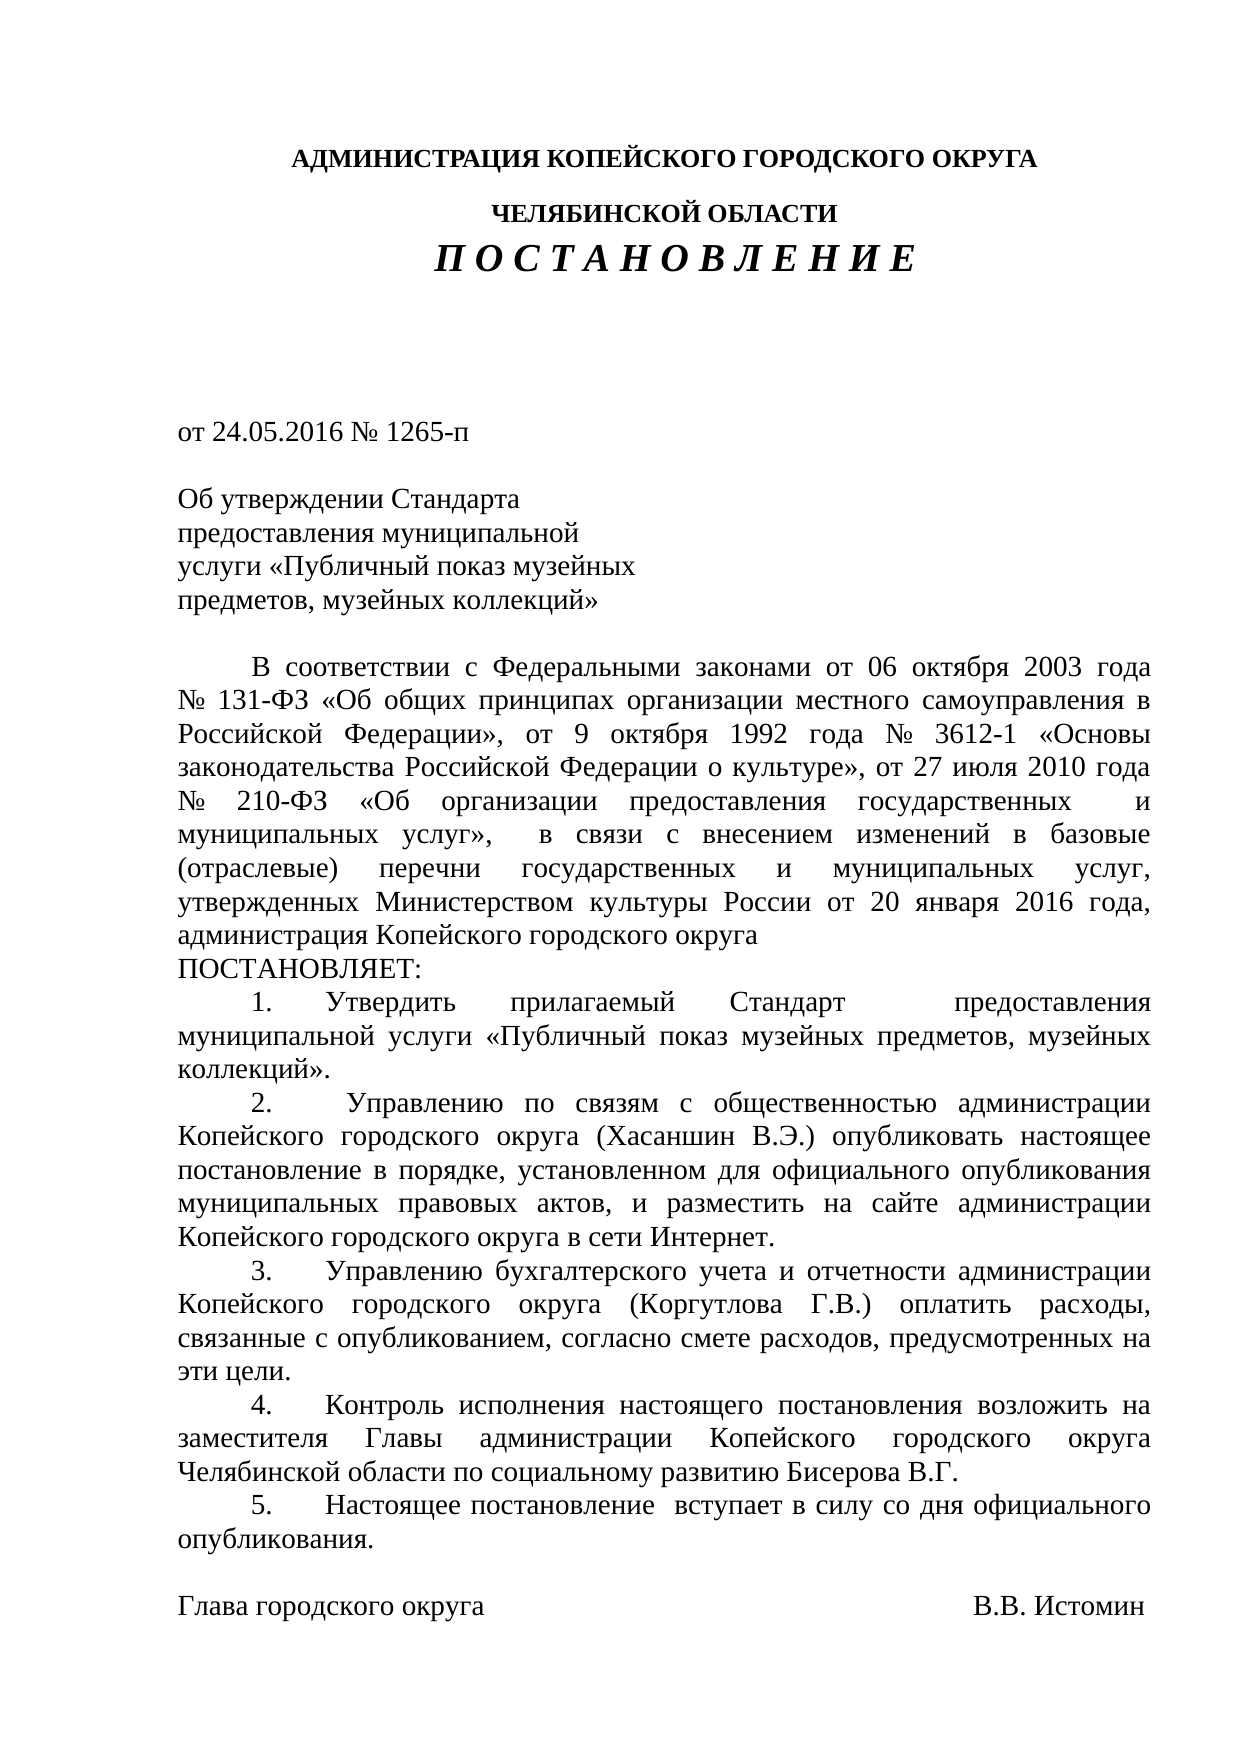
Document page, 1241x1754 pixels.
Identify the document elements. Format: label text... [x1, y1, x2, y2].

text Об утверждении Стандарта [177, 481, 1152, 515]
text предметов, музейных коллекций» [177, 582, 1152, 615]
text АДМИНИСТРАЦИЯ КОПЕЙСКОГО ГОРОДСКОГО ОКРУГА [177, 143, 1152, 173]
list Настоящее постановление вступает в силу со дня официального опубликования. [177, 1487, 1152, 1554]
text ПОСТАНОВЛЯЕТ: [177, 951, 1152, 984]
list Утвердить прилагаемый Стандарт предоставления муниципальной услуги «Публичный показ музейных предметов, музейных коллекций». [177, 984, 1152, 1085]
text ЧЕЛЯБИНСКОЙ ОБЛАСТИ [177, 198, 1152, 228]
text В соответствии с Федеральными законами от 06 октября 2003 года № 131-ФЗ «Об общих принципах организации местного самоуправления в Российской Федерации», от 9 октября 1992 года № 3612-1 «Основы законодательства Российской Федерации о культуре», от 27 июля 2010 года № 210-ФЗ «Об организации предоставления государственных и муниципальных услуг», в связи с внесением изменений в базовые (отраслевые) перечни государственных и муниципальных услуг, утвержденных Министерством культуры России от 20 января 2016 года, администрация Копейского городского округа [177, 649, 1152, 951]
list Контроль исполнения настоящего постановления возложить на заместителя Главы администрации Копейского городского округа Челябинской области по социальному развитию Бисерова В.Г. [177, 1387, 1152, 1487]
list Управлению по связям с общественностью администрации Копейского городского округа (Хасаншин В.Э.) опубликовать настоящее постановление в порядке, установленном для официального опубликования муниципальных правовых актов, и разместить на сайте администрации Копейского городского округа в сети Интернет. [177, 1085, 1152, 1253]
text предоставления муниципальной [177, 515, 1152, 548]
list Управлению бухгалтерского учета и отчетности администрации Копейского городского округа (Коргутлова Г.В.) оплатить расходы, связанные с опубликованием, согласно смете расходов, предусмотренных на эти цели. [177, 1253, 1152, 1387]
text услуги «Публичный показ музейных [177, 548, 1152, 582]
text от 24.05.2016 № 1265-п [177, 414, 1152, 448]
text Глава городского округа В.В. Истомин [177, 1588, 1152, 1622]
text П О С Т А Н О В Л Е Н И Е [177, 234, 1152, 280]
